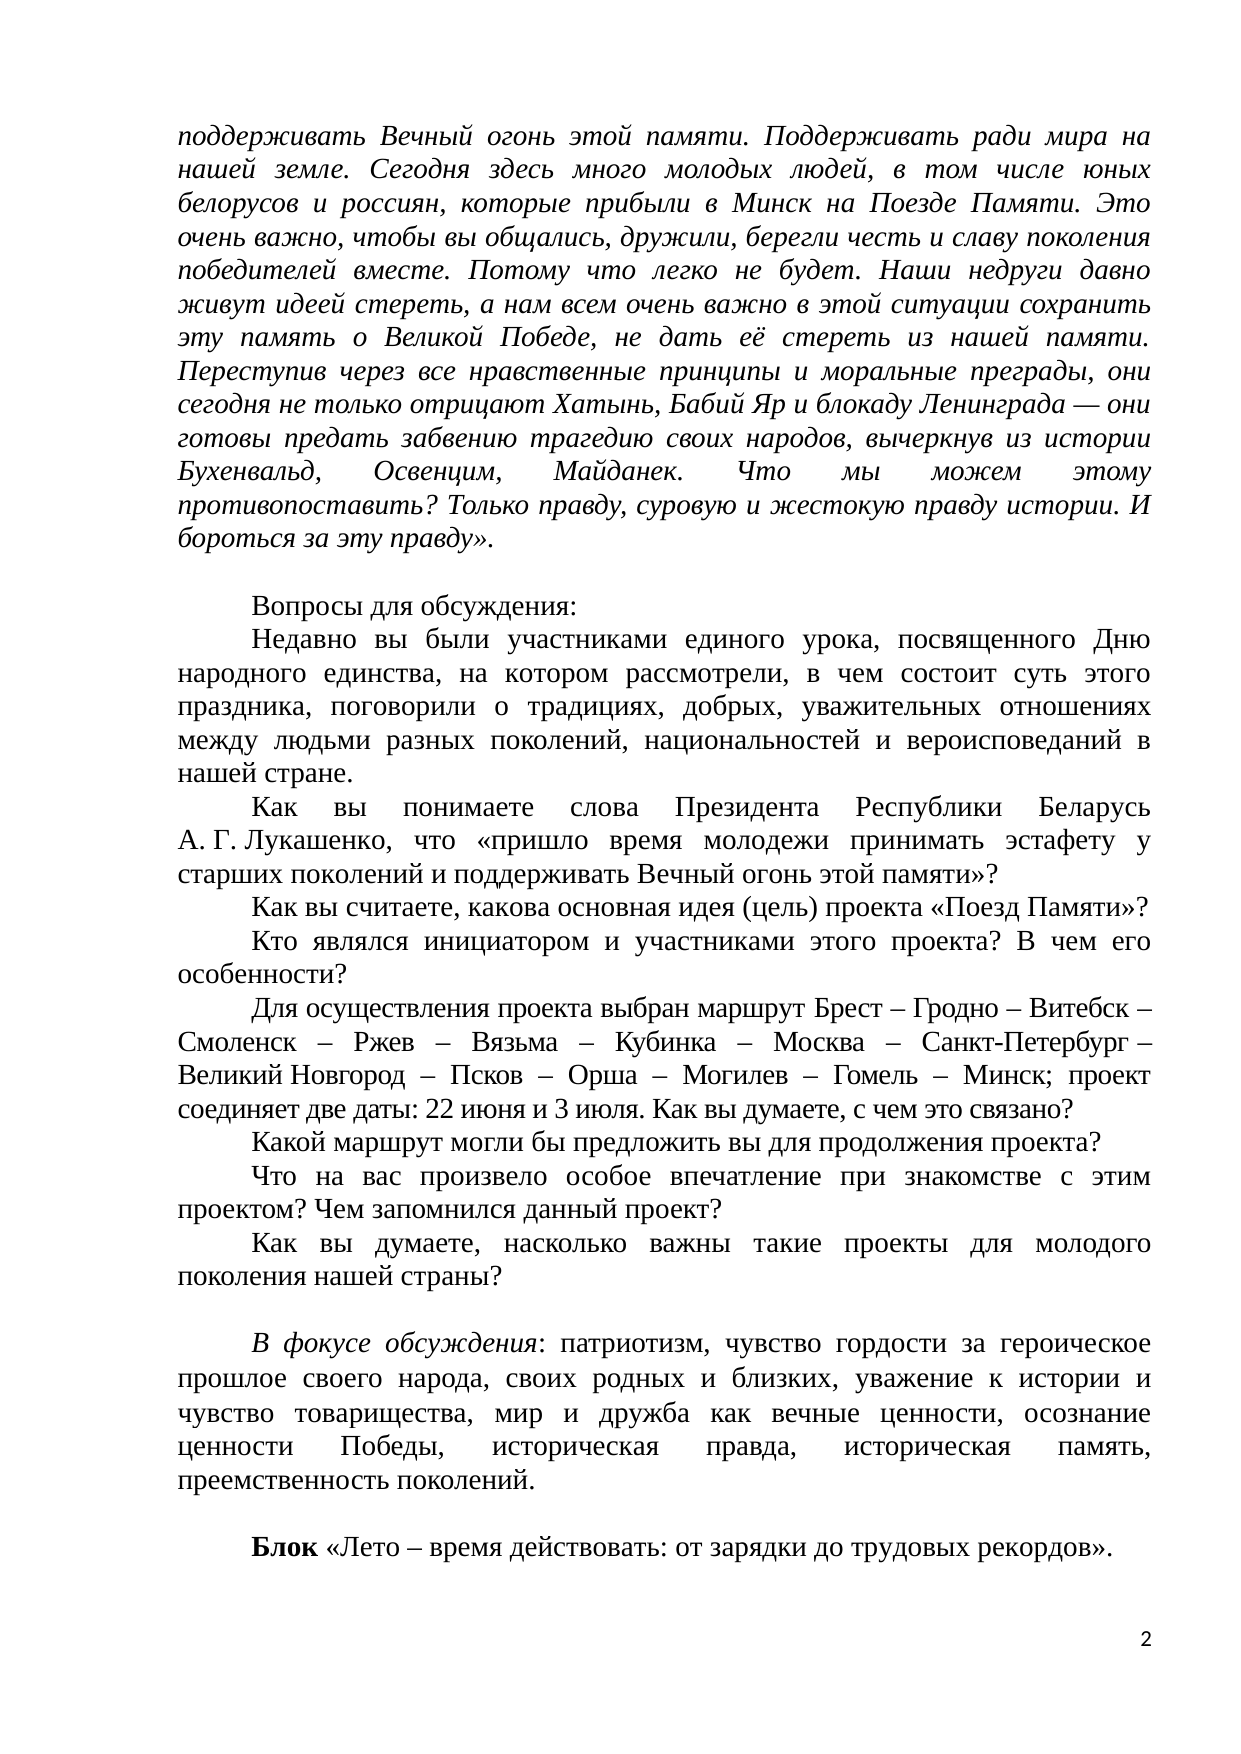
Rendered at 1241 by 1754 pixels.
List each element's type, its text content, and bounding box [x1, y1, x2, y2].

text Как вы понимаете слова Президента Республики Беларусь А. Г. Лукашенко, что «пришло время молодежи принимать эстафету у старших поколений и поддерживать Вечный огонь этой памяти»? [177, 789, 1152, 889]
text Какой маршрут могли бы предложить вы для продолжения проекта? [177, 1124, 1152, 1158]
text Блок «Лето – время действовать: от зарядки до трудовых рекордов». [177, 1529, 1152, 1562]
text Как вы считаете, какова основная идея (цель) проекта «Поезд Памяти»? [177, 889, 1152, 923]
text Недавно вы были участниками единого урока, посвященного Дню народного единства, на котором рассмотрели, в чем состоит суть этого праздника, поговорили о традициях, добрых, уважительных отношениях между людьми разных поколений, национальностей и вероисповеданий в нашей стране. [177, 621, 1152, 789]
subtitle Как вы думаете, насколько важны такие проекты для молодого поколения нашей страны? [177, 1225, 1152, 1292]
text Вопросы для обсуждения: [177, 588, 1152, 621]
text Что на вас произвело особое впечатление при знакомстве с этим проектом? Чем запомнился данный проект? [177, 1158, 1152, 1225]
text В фокусе обсуждения: патриотизм, чувство гордости за героическое прошлое своего народа, своих родных и близких, уважение к истории и чувство товарищества, мир и дружба как вечные ценности, осознание ценности Победы, историческая правда, историческая память, преемственность поколений. [177, 1326, 1152, 1495]
text Кто являлся инициатором и участниками этого проекта? В чем его особенности? [177, 923, 1152, 990]
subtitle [177, 118, 1152, 554]
text Для осуществления проекта выбран маршрут Брест – Гродно – Витебск – Смоленск – Ржев – Вязьма – Кубинка – Москва – Санкт-Петербург – Великий Новгород – Псков – Орша – Могилев – Гомель – Минск; проект соединяет две даты: 22 июня и 3 июля. Как вы думаете, с чем это связано? [177, 990, 1152, 1124]
